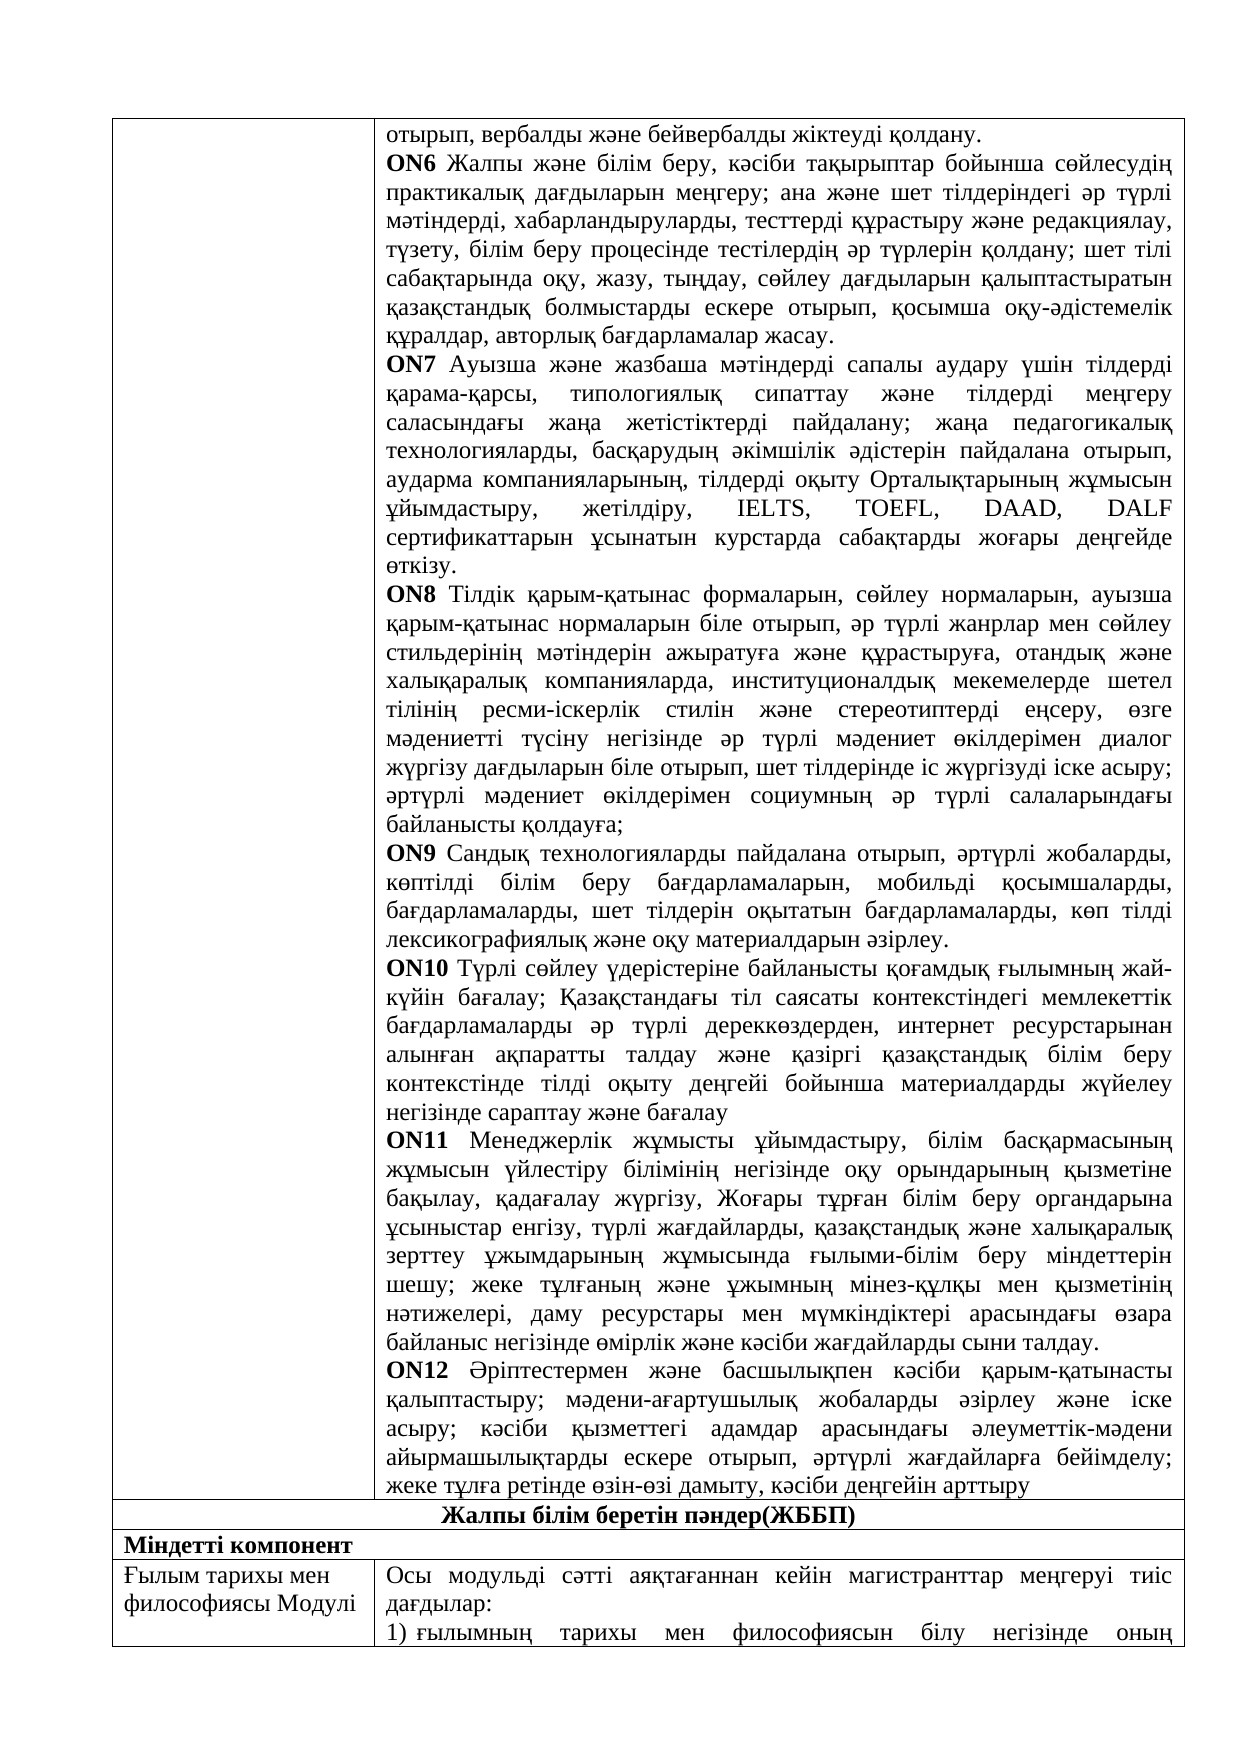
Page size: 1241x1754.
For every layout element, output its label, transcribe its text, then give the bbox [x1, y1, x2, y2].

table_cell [113, 1560, 374, 1646]
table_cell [375, 119, 1184, 1499]
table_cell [375, 1560, 1184, 1646]
table_cell Жалпы білім беретін пәндер(ЖББП) [113, 1500, 1184, 1529]
table_cell Міндетті компонент [113, 1530, 1184, 1559]
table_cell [113, 119, 374, 1499]
